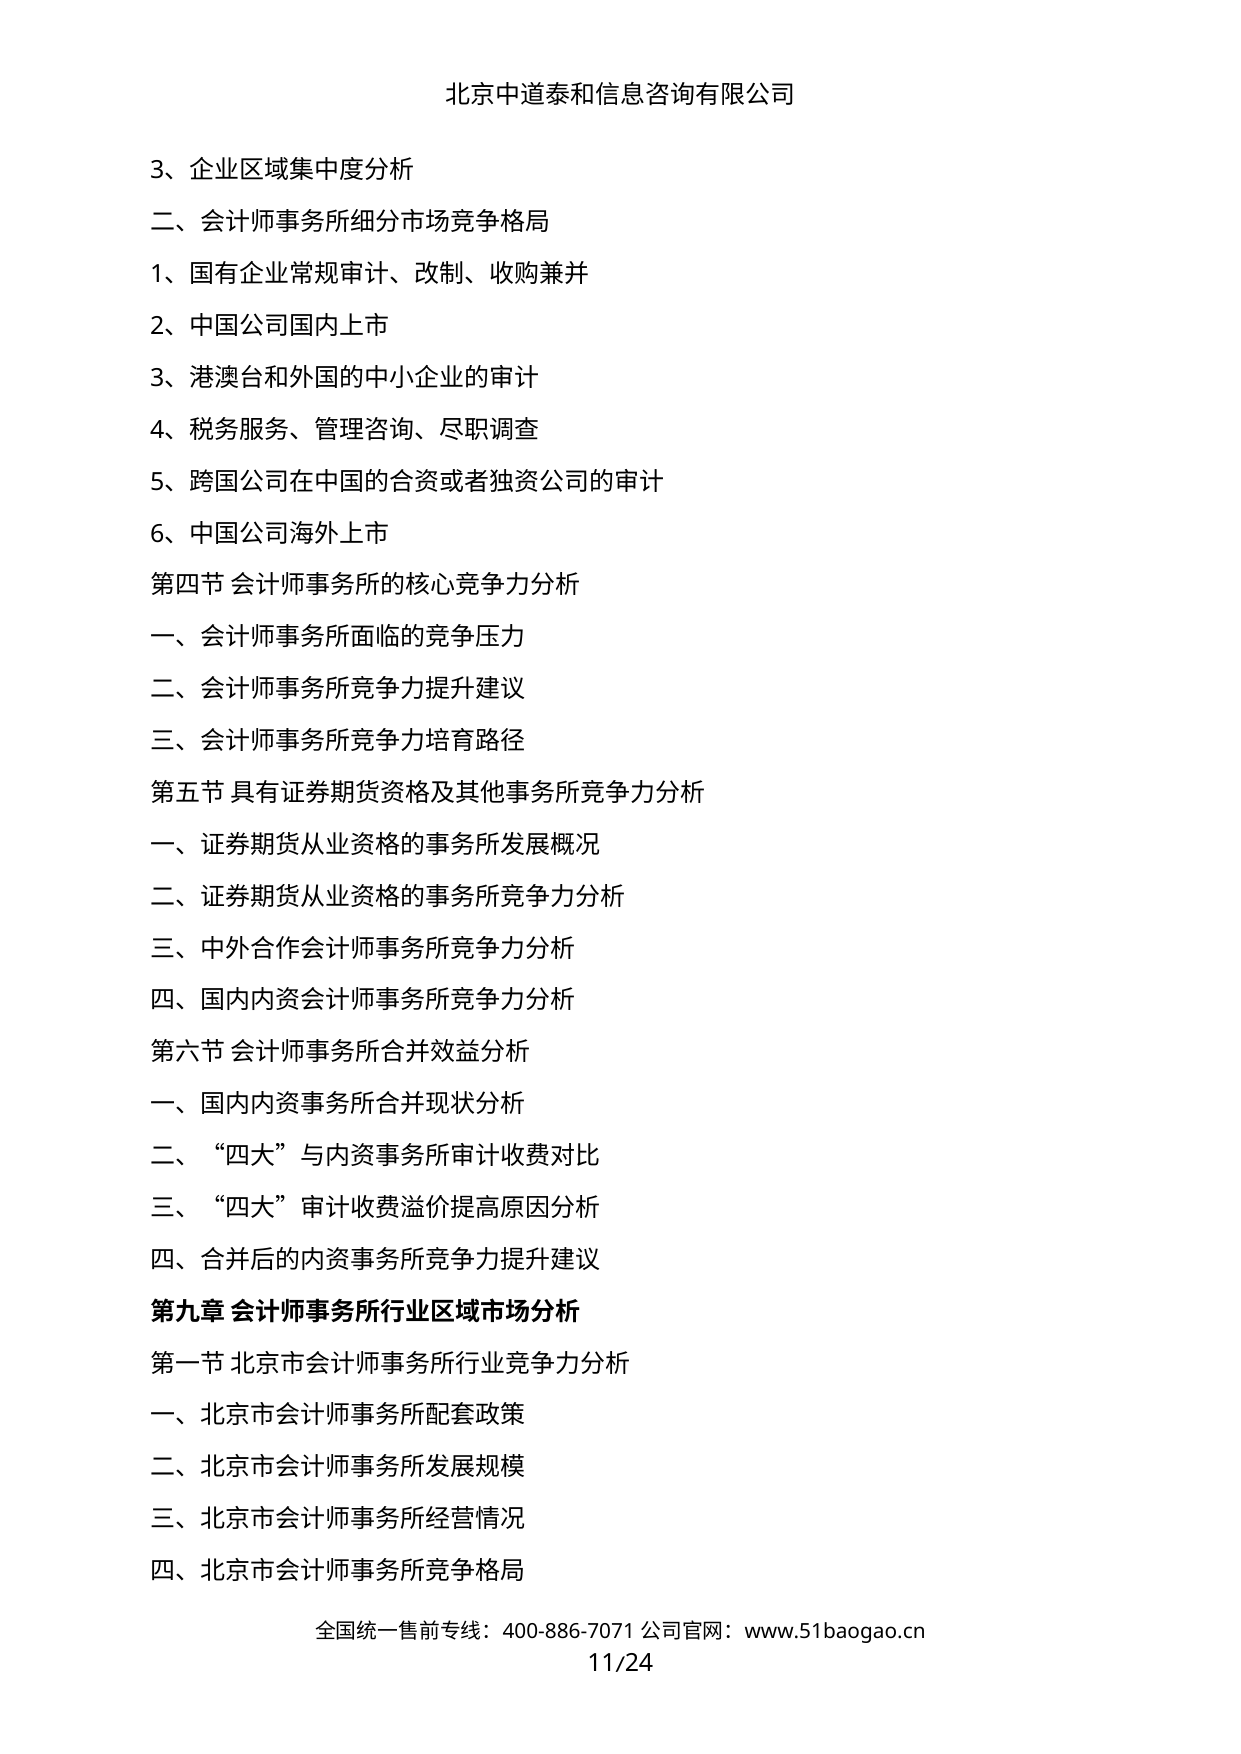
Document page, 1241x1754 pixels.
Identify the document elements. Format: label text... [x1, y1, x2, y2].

text 二、会计师事务所竞争力提升建议 [150, 669, 1090, 705]
text 3、港澳台和外国的中小企业的审计 [150, 357, 1090, 394]
text 第九章 会计师事务所行业区域市场分析 [150, 1291, 1090, 1327]
text 1、国有企业常规审计、改制、收购兼并 [150, 254, 1090, 290]
text 三、北京市会计师事务所经营情况 [150, 1499, 1090, 1535]
text 4、税务服务、管理咨询、尽职调查 [150, 409, 1090, 446]
text 5、跨国公司在中国的合资或者独资公司的审计 [150, 461, 1090, 497]
text 二、北京市会计师事务所发展规模 [150, 1447, 1090, 1483]
text 第一节 北京市会计师事务所行业竞争力分析 [150, 1343, 1090, 1379]
text 一、国内内资事务所合并现状分析 [150, 1084, 1090, 1120]
text 第六节 会计师事务所合并效益分析 [150, 1032, 1090, 1068]
text 三、中外合作会计师事务所竞争力分析 [150, 928, 1090, 964]
text 四、合并后的内资事务所竞争力提升建议 [150, 1239, 1090, 1276]
text 二、会计师事务所细分市场竞争格局 [150, 202, 1090, 238]
text 二、证券期货从业资格的事务所竞争力分析 [150, 876, 1090, 912]
text 三、“四大”审计收费溢价提高原因分析 [150, 1187, 1090, 1224]
text 四、北京市会计师事务所竞争格局 [150, 1551, 1090, 1587]
text 第四节 会计师事务所的核心竞争力分析 [150, 565, 1090, 601]
text 一、会计师事务所面临的竞争压力 [150, 617, 1090, 653]
text 二、“四大”与内资事务所审计收费对比 [150, 1136, 1090, 1172]
text 3、企业区域集中度分析 [150, 150, 1090, 186]
text 一、证券期货从业资格的事务所发展概况 [150, 824, 1090, 861]
text 四、国内内资会计师事务所竞争力分析 [150, 980, 1090, 1016]
text 一、北京市会计师事务所配套政策 [150, 1395, 1090, 1431]
text 三、会计师事务所竞争力培育路径 [150, 721, 1090, 757]
text 2、中国公司国内上市 [150, 306, 1090, 342]
text 第五节 具有证券期货资格及其他事务所竞争力分析 [150, 772, 1090, 809]
text 6、中国公司海外上市 [150, 513, 1090, 549]
